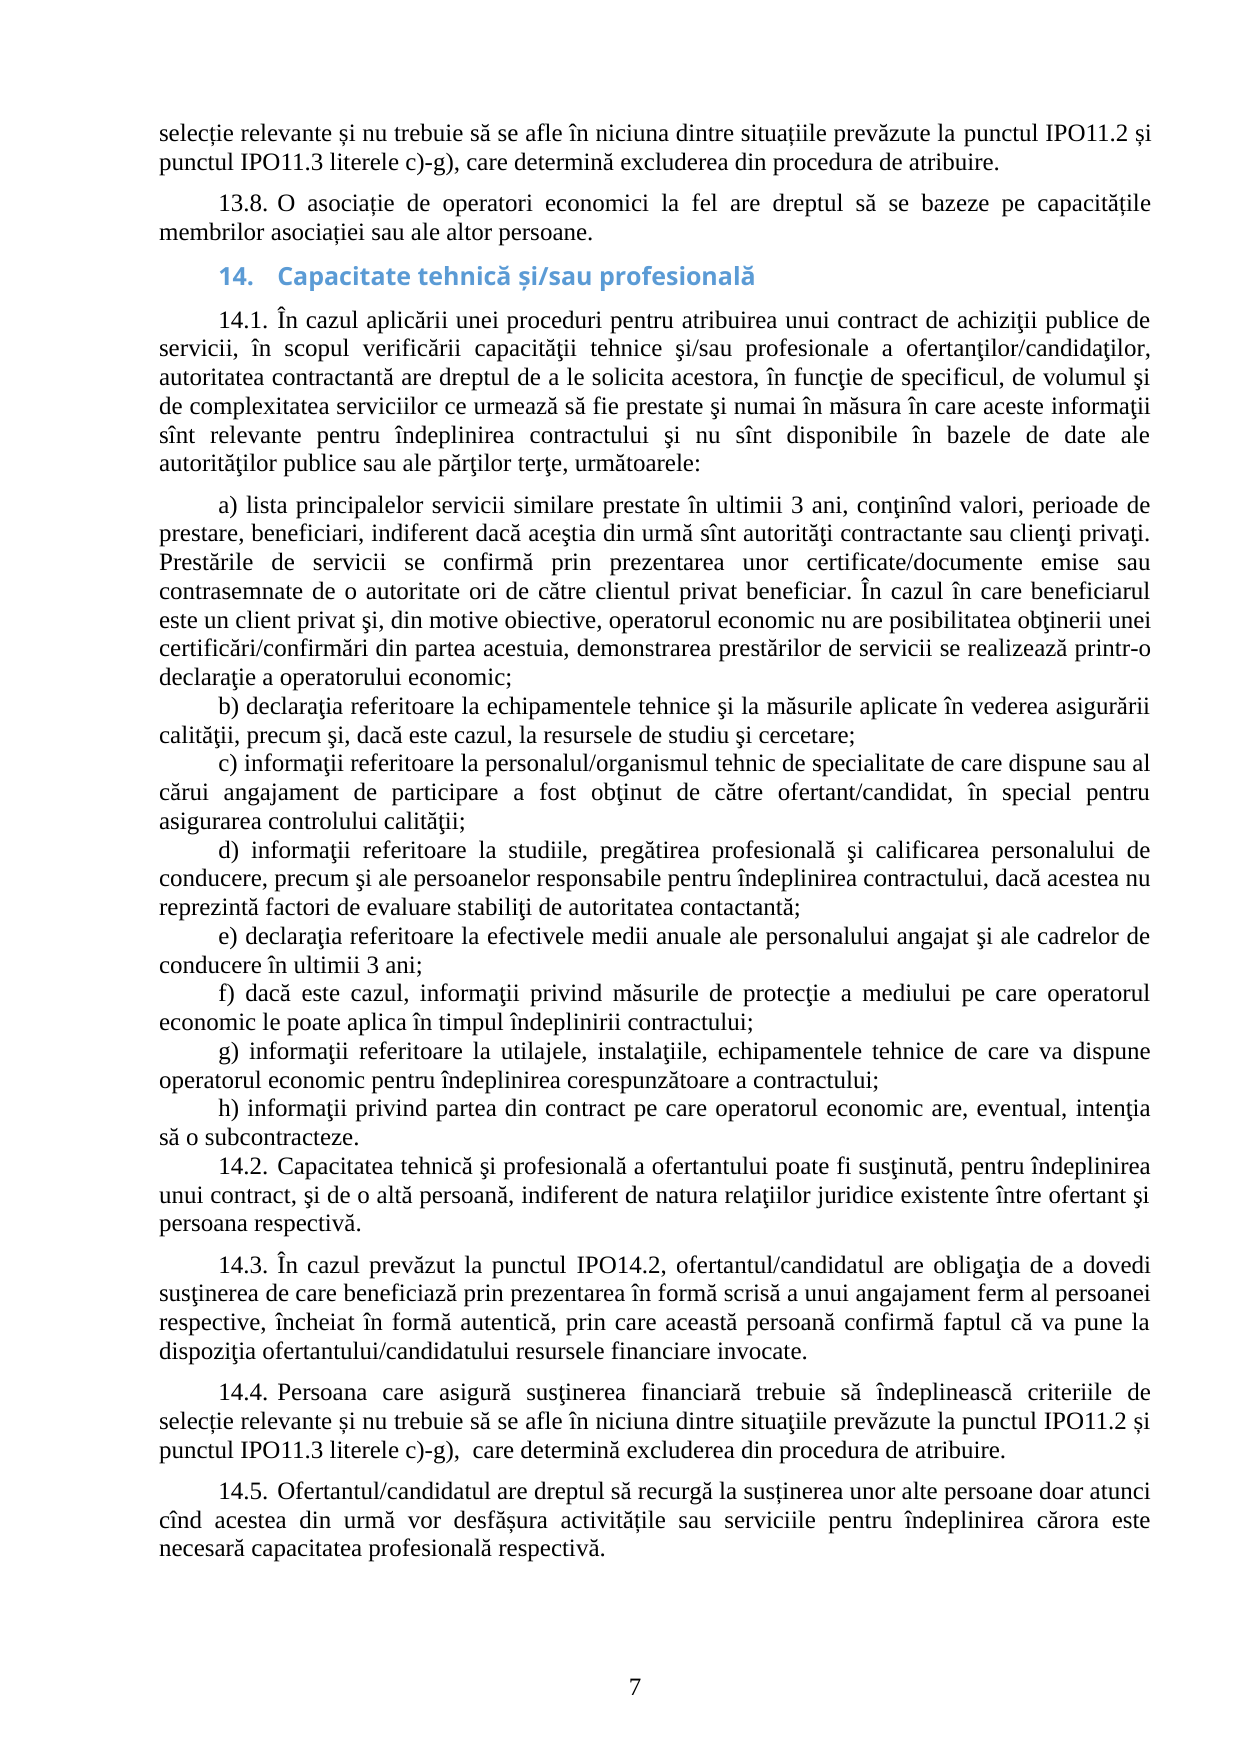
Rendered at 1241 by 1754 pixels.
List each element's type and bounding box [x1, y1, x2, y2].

table_cell [148, 118, 1163, 1616]
